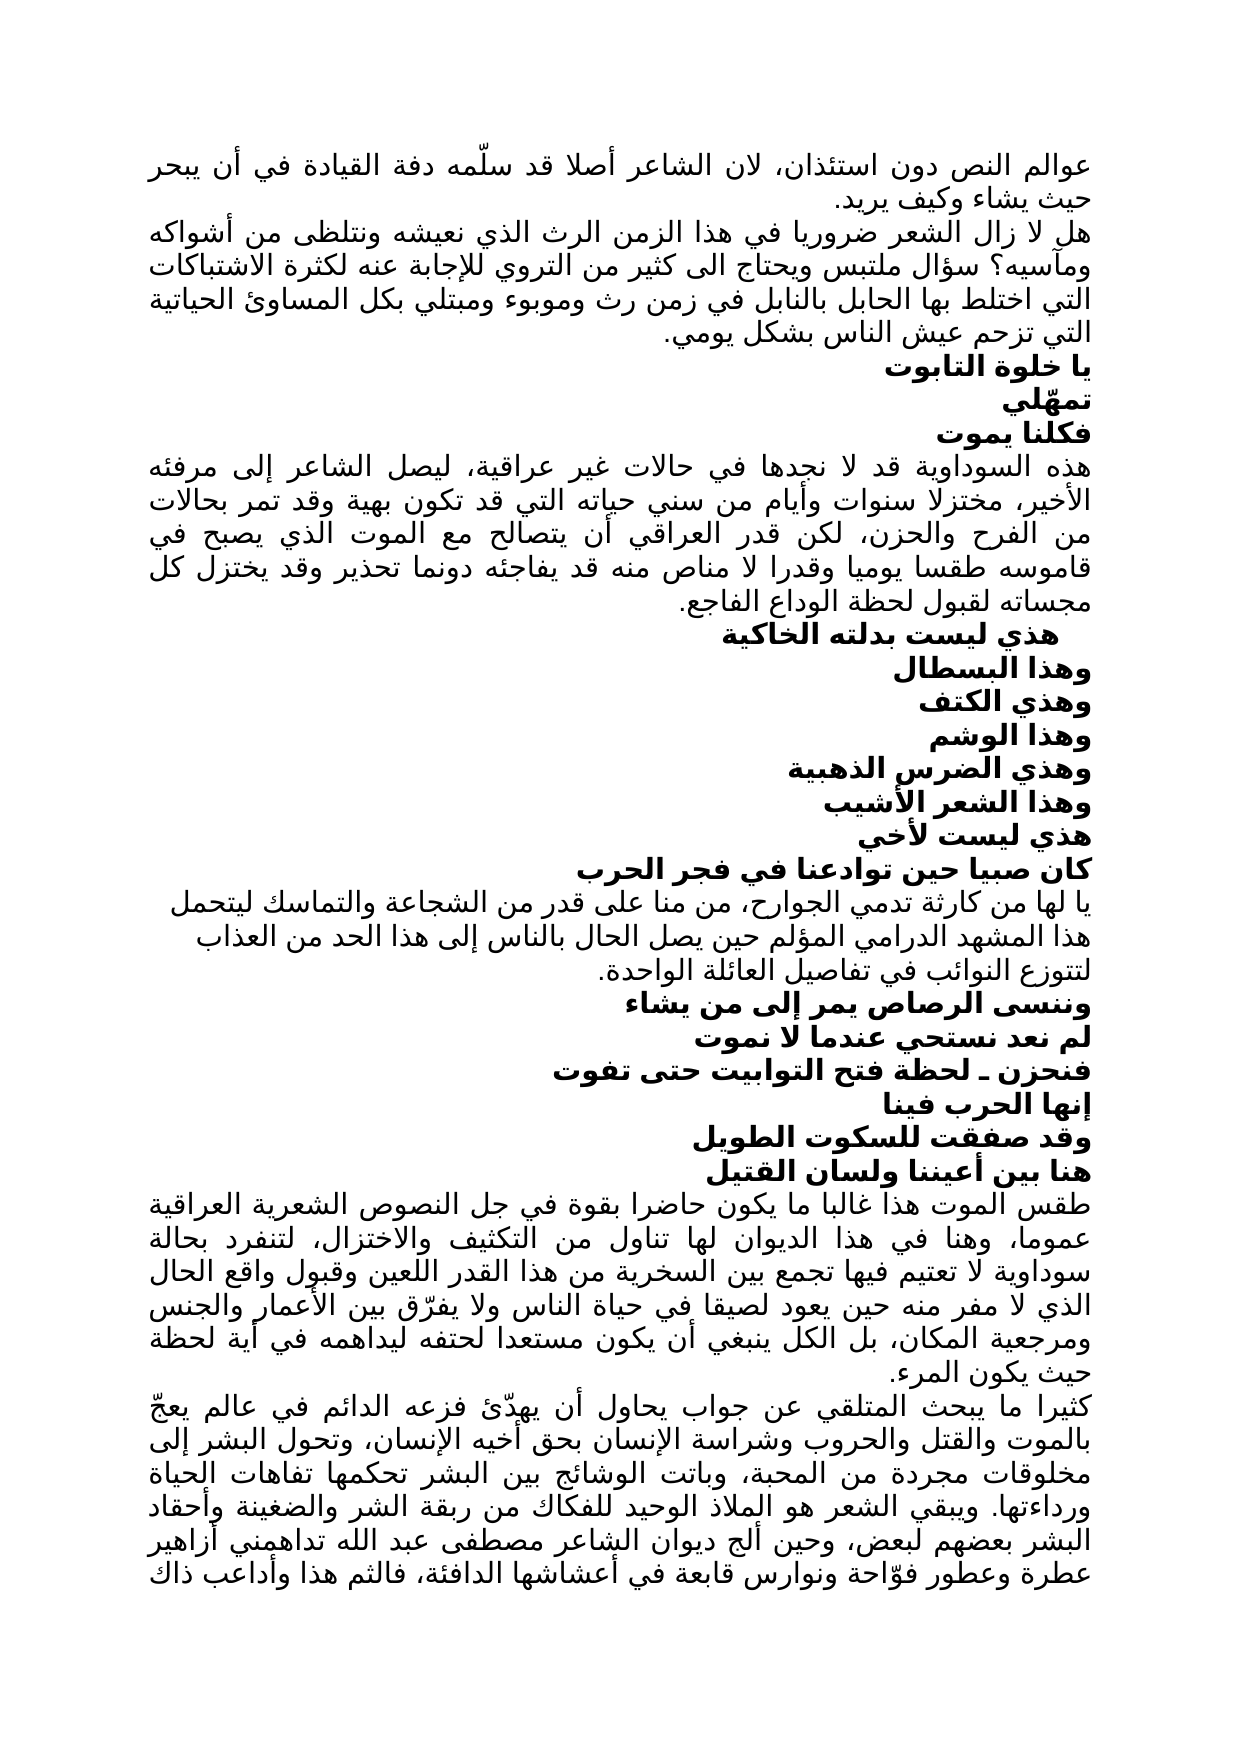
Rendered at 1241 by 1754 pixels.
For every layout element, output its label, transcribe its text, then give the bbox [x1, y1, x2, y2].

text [148, 148, 1093, 215]
text هل لا زال الشعر ضروريا في هذا الزمن الرث الذي نعيشه ونتلظى من أشواكه ومآسيه؟ سؤال ملتبس ويحتاج الى كثير من التروي للإجابة عنه لكثرة الاشتباكات التي اختلط بها الحابل بالنابل في زمن رث وموبوء ومبتلي بكل المساوئ الحياتية التي تزحم عيش الناس بشكل يومي. [148, 215, 1093, 349]
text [148, 1389, 1093, 1590]
text طقس الموت هذا غالبا ما يكون حاضرا بقوة في جل النصوص الشعرية العراقية عموما، وهنا في هذا الديوان لها تناول من التكثيف والاختزال، لتنفرد بحالة سوداوية لا تعتيم فيها تجمع بين السخرية من هذا القدر اللعين وقبول واقع الحال الذي لا مفر منه حين يعود لصيقا في حياة الناس ولا يفرّق بين الأعمار والجنس ومرجعية المكان، بل الكل ينبغي أن يكون مستعدا لحتفه ليداهمه في أية لحظة حيث يكون المرء. [148, 1187, 1093, 1389]
text وننسى الرصاص يمر إلى من يشاء لم نعد نستحي عندما لا نموت فنحزن ـ لحظة فتح التوابيت حتى تفوت إنها الحرب فينا وقد صفقت للسكوت الطويل هنا بين أعيننا ولسان القتيل [148, 986, 1093, 1187]
text هذه السوداوية قد لا نجدها في حالات غير عراقية، ليصل الشاعر إلى مرفئه الأخير، مختزلا سنوات وأيام من سني حياته التي قد تكون بهية وقد تمر بحالات من الفرح والحزن، لكن قدر العراقي أن يتصالح مع الموت الذي يصبح في قاموسه طقسا يوميا وقدرا لا مناص منه قد يفاجئه دونما تحذير وقد يختزل كل مجساته لقبول لحظة الوداع الفاجع. [148, 449, 1093, 617]
text يا خلوة التابوت تمهّلي فكلنا يموت [148, 349, 1093, 449]
text هذي ليست بدلته الخاكية وهذا البسطال وهذي الكتف وهذا الوشم وهذي الضرس الذهبية وهذا الشعر الأشيب هذي ليست لأخي كان صبيا حين توادعنا في فجر الحرب [148, 617, 1093, 886]
text يا لها من كارثة تدمي الجوارح، من منا على قدر من الشجاعة والتماسك ليتحمل هذا المشهد الدرامي المؤلم حين يصل الحال بالناس إلى هذا الحد من العذاب لتتوزع النوائب في تفاصيل العائلة الواحدة. [148, 886, 1093, 986]
